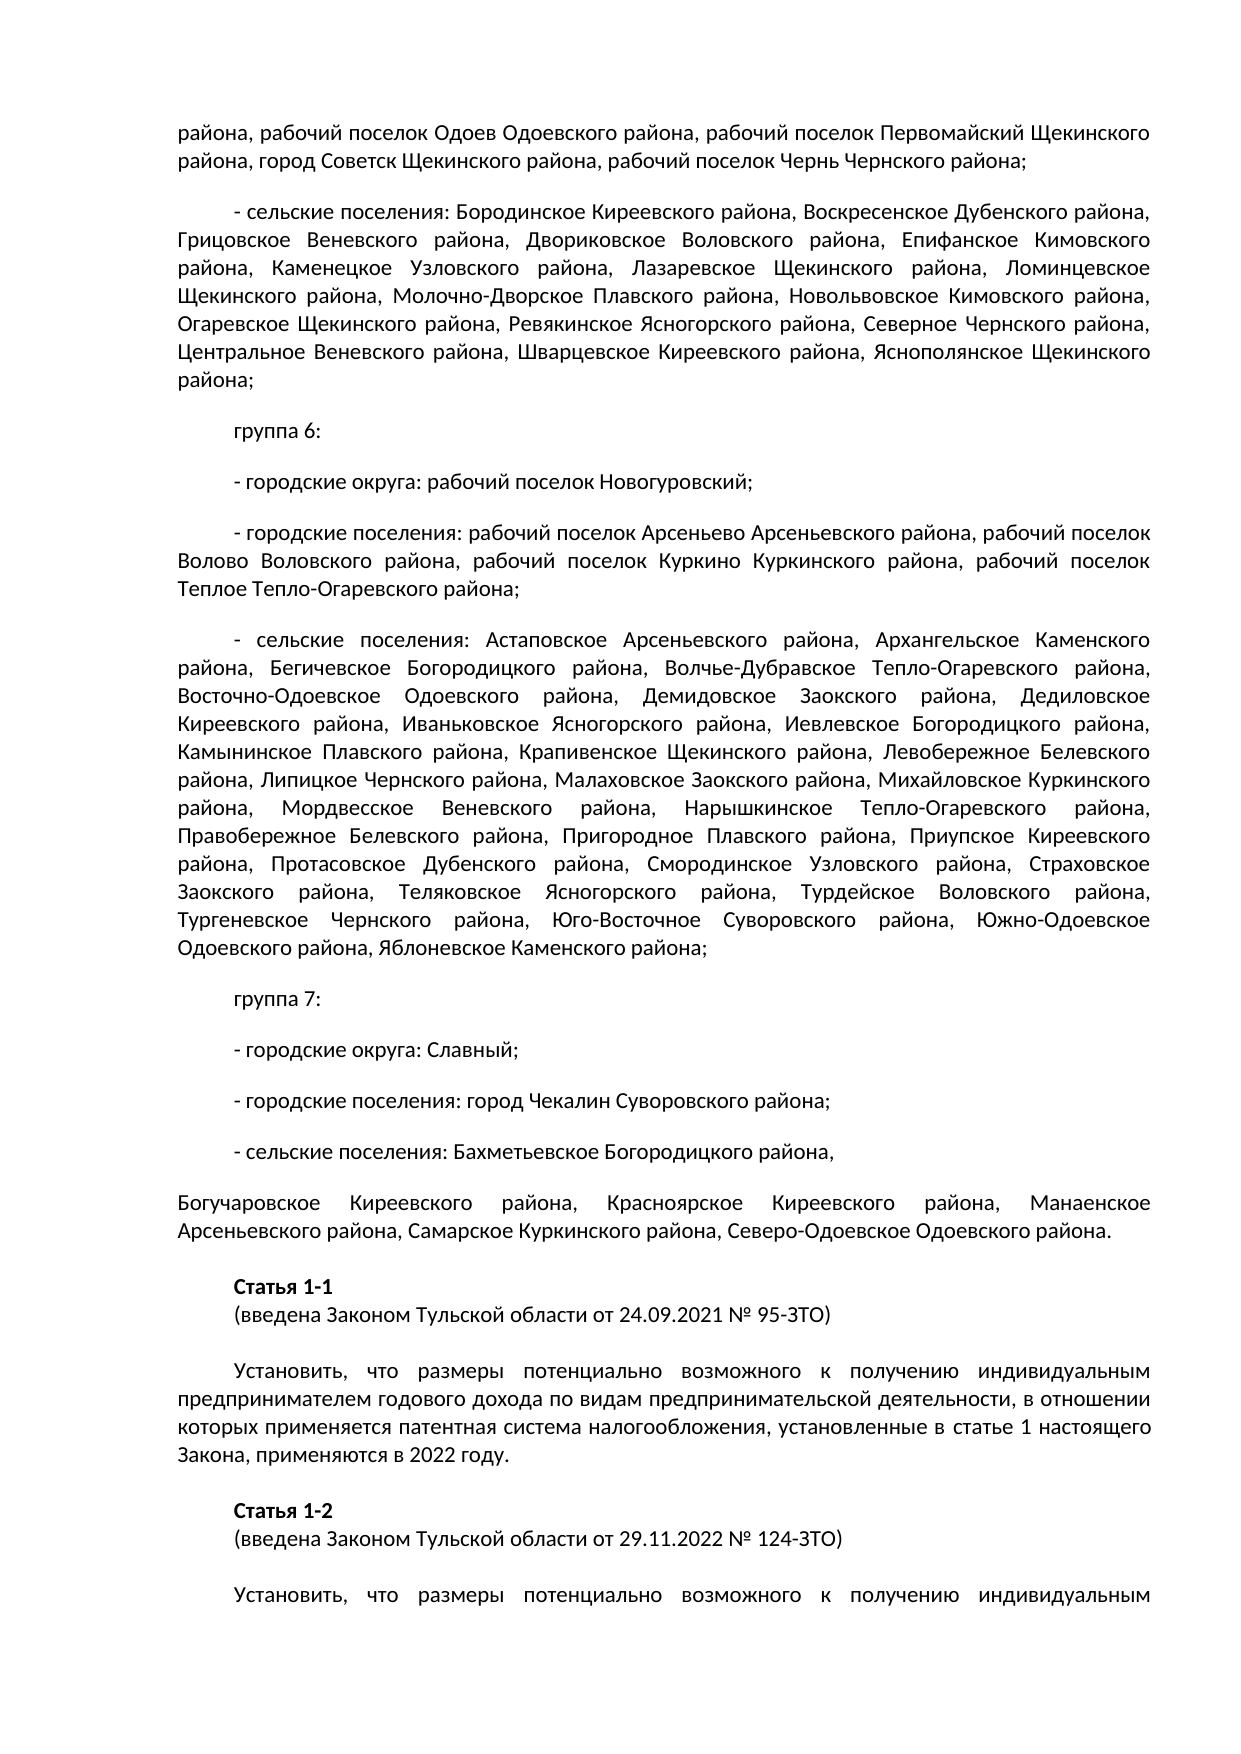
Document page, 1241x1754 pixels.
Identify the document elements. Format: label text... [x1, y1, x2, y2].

text Установить, что размеры потенциально возможного к получению индивидуальным предпринимателем годового дохода по видам предпринимательской деятельности, в отношении которых применяется патентная система налогообложения, установленные в статье 1 настоящего Закона, применяются в 2022 году. [177, 1356, 1152, 1468]
title Статья 1-1 [177, 1272, 1152, 1300]
text Богучаровское Киреевского района, Красноярское Киреевского района, Манаенское Арсеньевского района, Самарское Куркинского района, Северо-Одоевское Одоевского района. [177, 1188, 1152, 1244]
text (введена Законом Тульской области от 29.11.2022 № 124-ЗТО) [177, 1524, 1152, 1552]
text (введена Законом Тульской области от 24.09.2021 № 95-ЗТО) [177, 1300, 1152, 1328]
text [177, 118, 1152, 174]
text - городские поселения: город Чекалин Суворовского района; [177, 1086, 1152, 1114]
text группа 7: [177, 984, 1152, 1012]
text - сельские поселения: Астаповское Арсеньевского района, Архангельское Каменского района, Бегичевское Богородицкого района, Волчье-Дубравское Тепло-Огаревского района, Восточно-Одоевское Одоевского района, Демидовское Заокского района, Дедиловское Киреевского района, Иваньковское Ясногорского района, Иевлевское Богородицкого района, Камынинское Плавского района, Крапивенское Щекинского района, Левобережное Белевского района, Липицкое Чернского района, Малаховское Заокского района, Михайловское Куркинского района, Мордвесское Веневского района, Нарышкинское Тепло-Огаревского района, Правобережное Белевского района, Пригородное Плавского района, Приупское Киреевского района, Протасовское Дубенского района, Смородинское Узловского района, Страховское Заокского района, Теляковское Ясногорского района, Турдейское Воловского района, Тургеневское Чернского района, Юго-Восточное Суворовского района, Южно-Одоевское Одоевского района, Яблоневское Каменского района; [177, 625, 1152, 961]
text - городские поселения: рабочий поселок Арсеньево Арсеньевского района, рабочий поселок Волово Воловского района, рабочий поселок Куркино Куркинского района, рабочий поселок Теплое Тепло-Огаревского района; [177, 518, 1152, 602]
text - городские округа: рабочий поселок Новогуровский; [177, 467, 1152, 495]
text - сельские поселения: Бородинское Киреевского района, Воскресенское Дубенского района, Грицовское Веневского района, Двориковское Воловского района, Епифанское Кимовского района, Каменецкое Узловского района, Лазаревское Щекинского района, Ломинцевское Щекинского района, Молочно-Дворское Плавского района, Новольвовское Кимовского района, Огаревское Щекинского района, Ревякинское Ясногорского района, Северное Чернского района, Центральное Веневского района, Шварцевское Киреевского района, Яснополянское Щекинского района; [177, 197, 1152, 393]
title Статья 1-2 [177, 1496, 1152, 1524]
text группа 6: [177, 416, 1152, 444]
text - сельские поселения: Бахметьевское Богородицкого района, [177, 1137, 1152, 1165]
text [177, 1580, 1152, 1608]
text - городские округа: Славный; [177, 1035, 1152, 1063]
